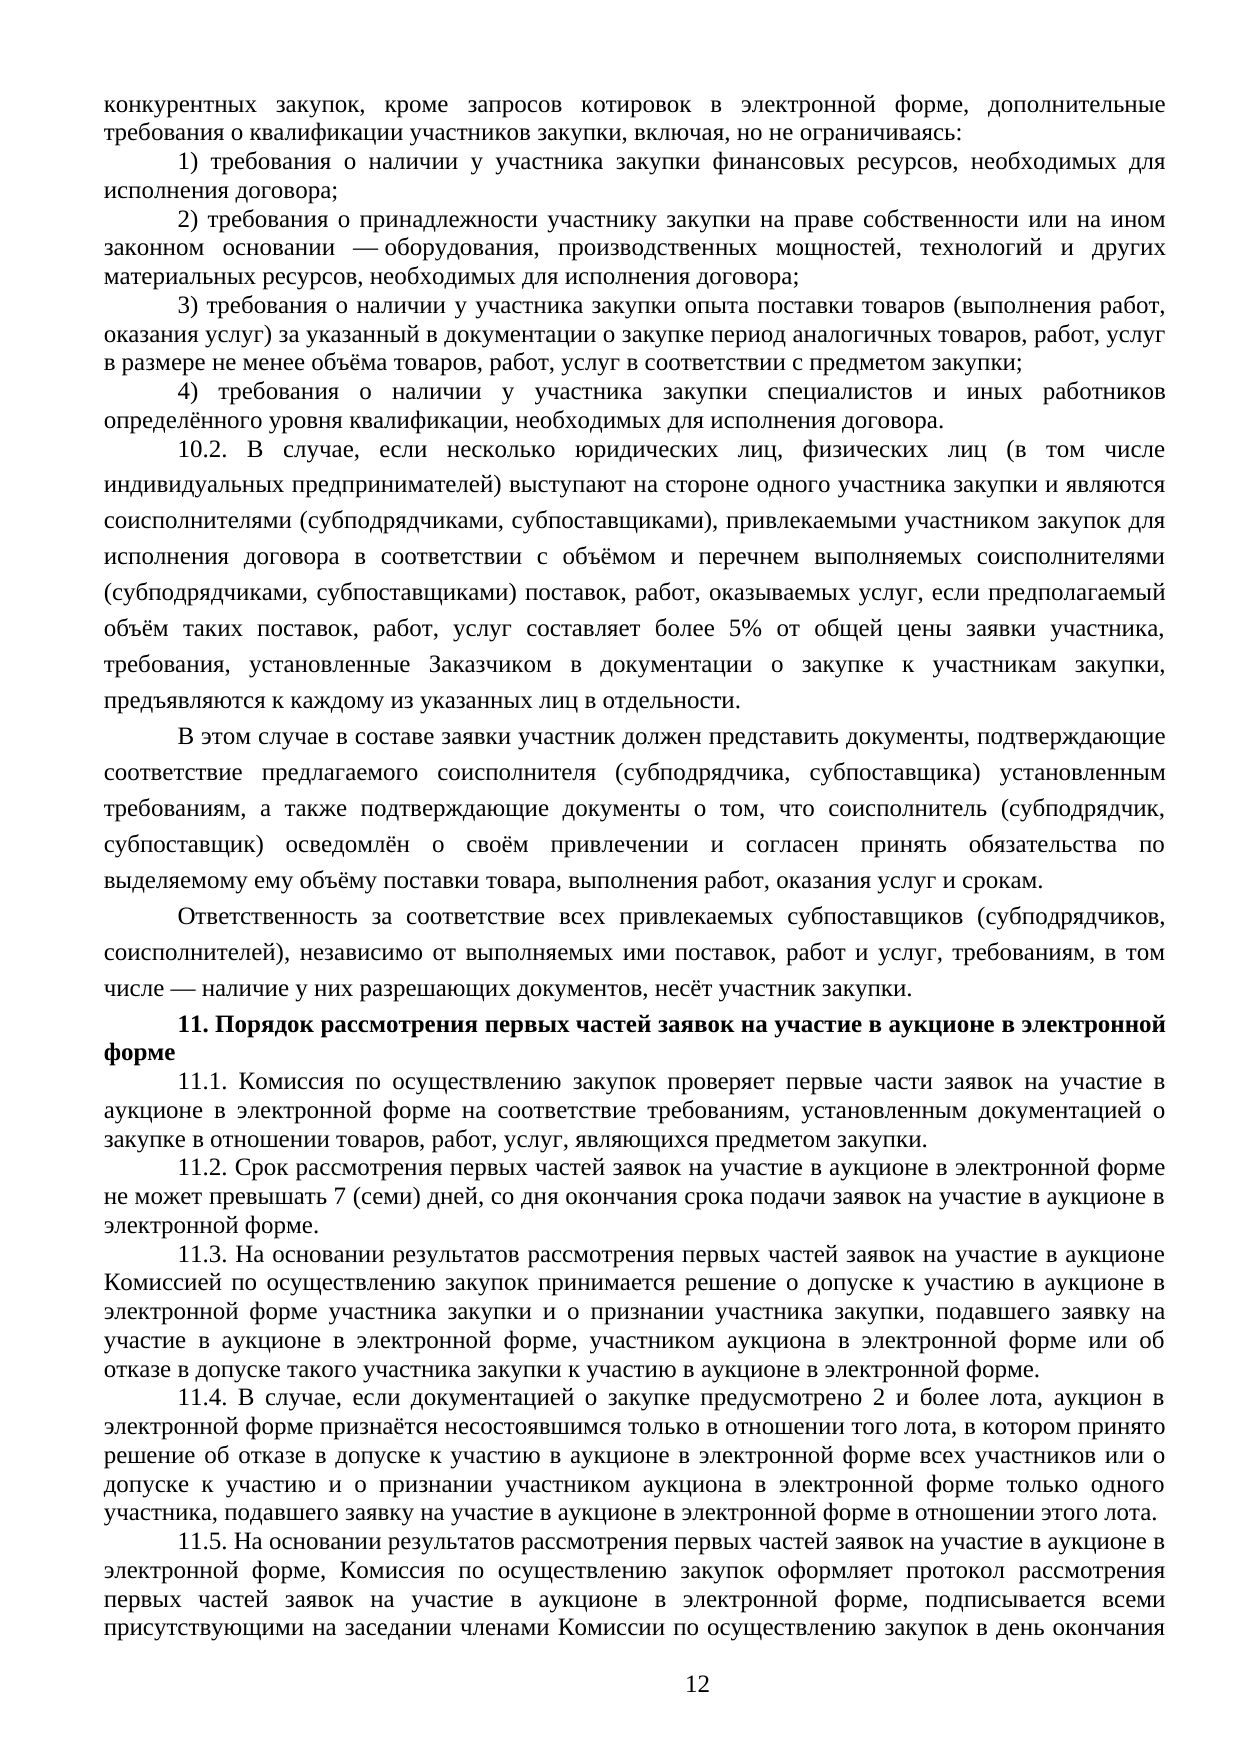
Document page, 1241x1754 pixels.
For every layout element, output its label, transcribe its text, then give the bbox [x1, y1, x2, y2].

text 11.4. В случае, если документацией о закупке предусмотрено 2 и более лота, аукцион в электронной форме признаётся несостоявшимся только в отношении того лота, в котором принято решение об отказе в допуске к участию в аукционе в электронной форме всех участников или о допуске к участию и о признании участником аукциона в электронной форме только одного участника, подавшего заявку на участие в аукционе в электронной форме в отношении этого лота. [103, 1382, 1166, 1526]
text 11.3. На основании результатов рассмотрения первых частей заявок на участие в аукционе Комиссией по осуществлению закупок принимается решение о допуске к участию в аукционе в электронной форме участника закупки и о признании участника закупки, подавшего заявку на участие в аукционе в электронной форме, участником аукциона в электронной форме или об отказе в допуске такого участника закупки к участию в аукционе в электронной форме. [103, 1239, 1166, 1382]
text 11. Порядок рассмотрения первых частей заявок на участие в аукционе в электронной форме [103, 1009, 1166, 1066]
text 1) требования о наличии у участника закупки финансовых ресурсов, необходимых для исполнения договора; [103, 146, 1166, 204]
text Ответственность за соответствие всех привлекаемых субпоставщиков (субподрядчиков, соисполнителей), независимо от выполняемых ими поставок, работ и услуг, требованиям, в том числе — наличие у них разрешающих документов, несёт участник закупки. [103, 901, 1166, 1001]
text 11.2. Срок рассмотрения первых частей заявок на участие в аукционе в электронной форме не может превышать 7 (семи) дней, со дня окончания срока подачи заявок на участие в аукционе в электронной форме. [103, 1152, 1166, 1239]
text 4) требования о наличии у участника закупки специалистов и иных работников определённого уровня квалификации, необходимых для исполнения договора. [103, 376, 1166, 434]
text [103, 1526, 1166, 1641]
text 10.2. В случае, если несколько юридических лиц, физических лиц (в том числе индивидуальных предпринимателей) выступают на стороне одного участника закупки и являются соисполнителями (субподрядчиками, субпоставщиками), привлекаемыми участником закупок для исполнения договора в соответствии с объёмом и перечнем выполняемых соисполнителями (субподрядчиками, субпоставщиками) поставок, работ, оказываемых услуг, если предполагаемый объём таких поставок, работ, услуг составляет более 5% от общей цены заявки участника, требования, установленные Заказчиком в документации о закупке к участникам закупки, предъявляются к каждому из указанных лиц в отдельности. [103, 434, 1166, 714]
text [103, 89, 1166, 146]
text 3) требования о наличии у участника закупки опыта поставки товаров (выполнения работ, оказания услуг) за указанный в документации о закупке период аналогичных товаров, работ, услуг в размере не менее объёма товаров, работ, услуг в соответствии с предметом закупки; [103, 290, 1166, 376]
text В этом случае в составе заявки участник должен представить документы, подтверждающие соответствие предлагаемого соисполнителя (субподрядчика, субпоставщика) установленным требованиям, а также подтверждающие документы о том, что соисполнитель (субподрядчик, субпоставщик) осведомлён о своём привлечении и согласен принять обязательства по выделяемому ему объёму поставки товара, выполнения работ, оказания услуг и срокам. [103, 721, 1166, 894]
text 11.1. Комиссия по осуществлению закупок проверяет первые части заявок на участие в аукционе в электронной форме на соответствие требованиям, установленным документацией о закупке в отношении товаров, работ, услуг, являющихся предметом закупки. [103, 1066, 1166, 1152]
text 2) требования о принадлежности участнику закупки на праве собственности или на ином законном основании — оборудования, производственных мощностей, технологий и других материальных ресурсов, необходимых для исполнения договора; [103, 204, 1166, 290]
